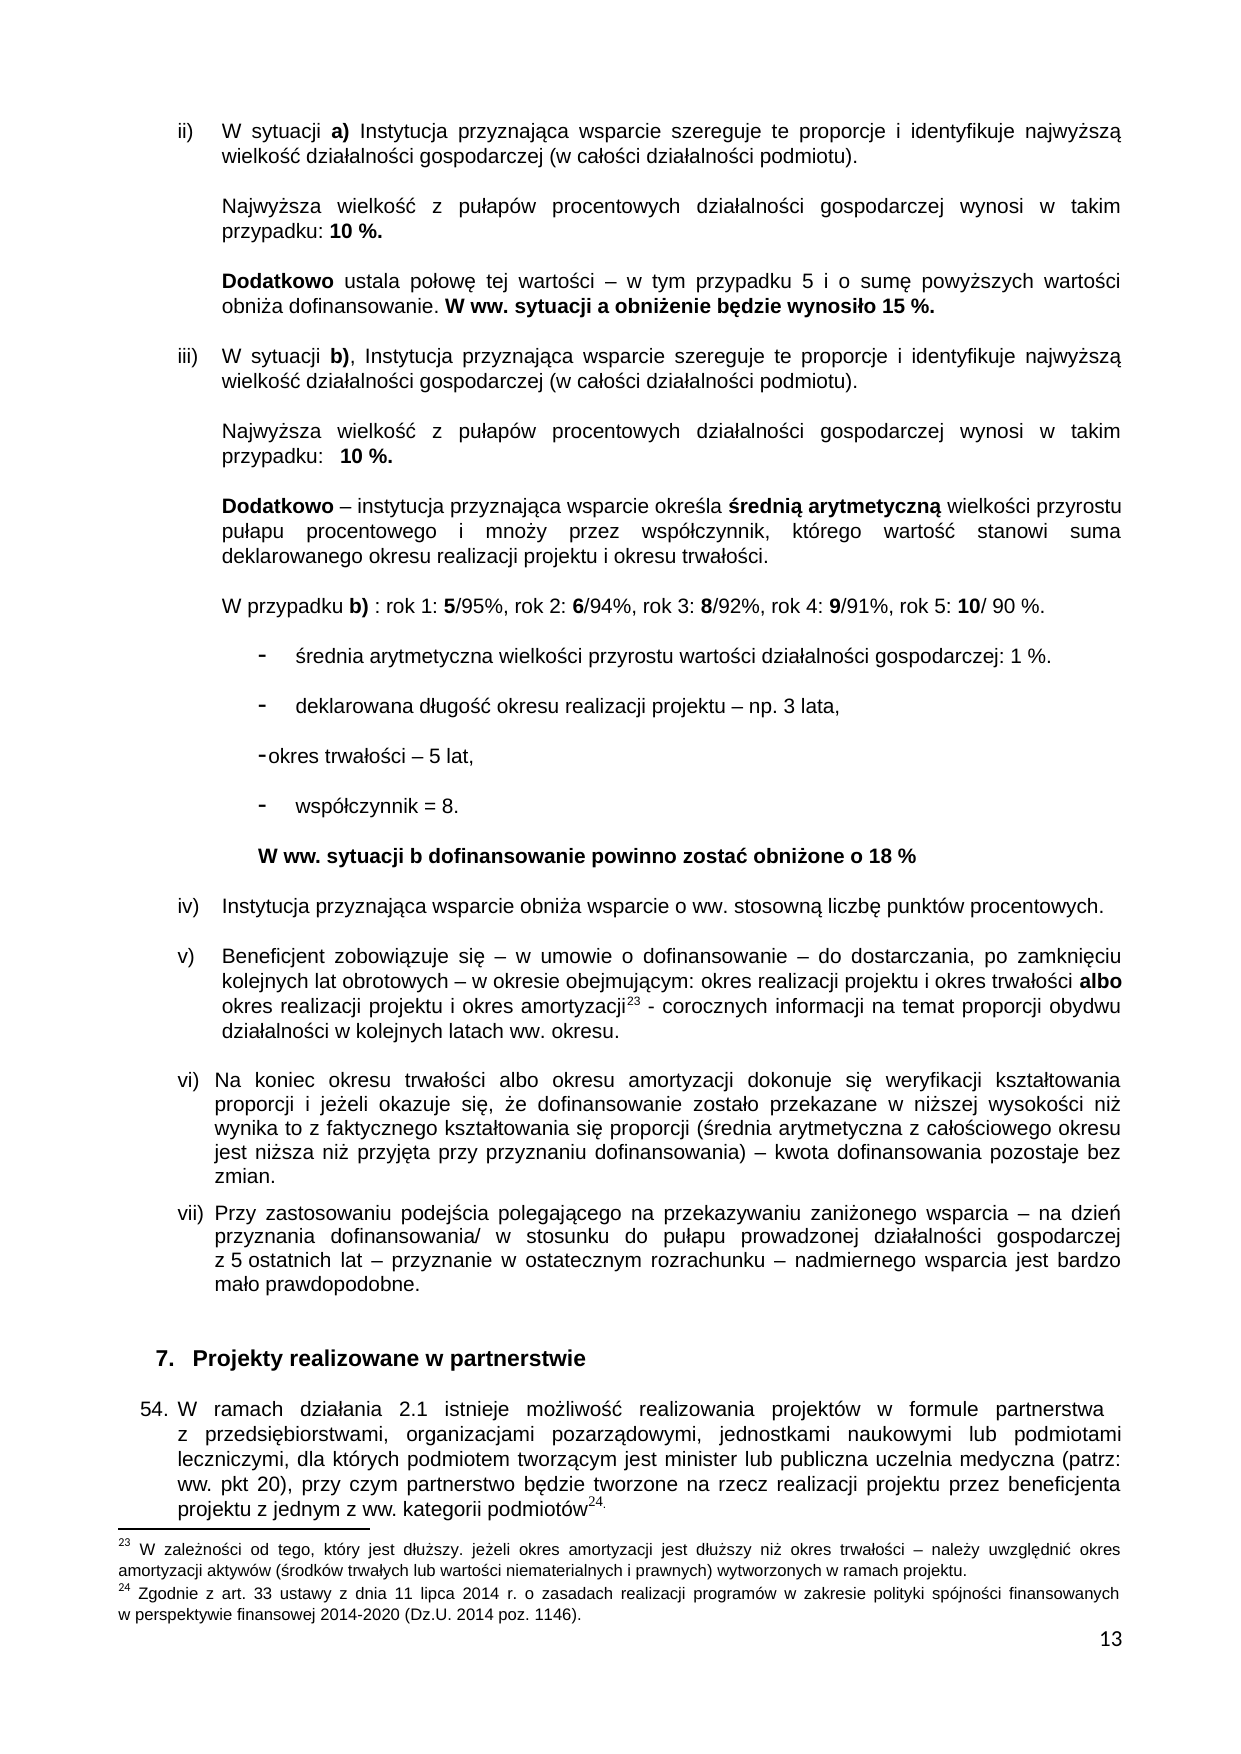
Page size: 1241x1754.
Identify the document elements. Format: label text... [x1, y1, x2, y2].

list Instytucja przyznająca wsparcie obniża wsparcie o ww. stosowną liczbę punktów procentowych. [177, 893, 1122, 918]
list Przy zastosowaniu podejścia polegającego na przekazywaniu zaniżonego wsparcia – na dzień przyznania dofinansowania/ w stosunku do pułapu prowadzonej działalności gospodarczej z 5 ostatnich lat – przyznanie w ostatecznym rozrachunku – nadmiernego wsparcia jest bardzo mało prawdopodobne. [177, 1200, 1122, 1296]
list współczynnik = 8. [258, 793, 1122, 818]
list Beneficjent zobowiązuje się – w umowie o dofinansowanie – do dostarczania, po zamknięciu kolejnych lat obrotowych – w okresie obejmującym: okres realizacji projektu i okres trwałości albo okres realizacji projektu i okres amortyzacji - corocznych informacji na temat proporcji obydwu działalności w kolejnych latach ww. okresu. [177, 943, 1122, 1043]
list W sytuacji b), Instytucja przyznająca wsparcie szereguje te proporcje i identyfikuje najwyższą wielkość działalności gospodarczej (w całości działalności podmiotu). [177, 343, 1122, 393]
list średnia arytmetyczna wielkości przyrostu wartości działalności gospodarczej: 1 %. [258, 643, 1122, 668]
text Najwyższa wielkość z pułapów procentowych działalności gospodarczej wynosi w takim przypadku: 10 %. [222, 418, 1122, 468]
list W sytuacji a) Instytucja przyznająca wsparcie szereguje te proporcje i identyfikuje najwyższą wielkość działalności gospodarczej (w całości działalności podmiotu). [177, 118, 1122, 168]
list W ramach działania 2.1 istnieje możliwość realizowania projektów w formule partnerstwa z przedsiębiorstwami, organizacjami pozarządowymi, jednostkami naukowymi lub podmiotami leczniczymi, dla których podmiotem tworzącym jest minister lub publiczna uczelnia medyczna (patrz: ww. pkt 20), przy czym partnerstwo będzie tworzone na rzecz realizacji projektu przez beneficjenta projektu z jednym z ww. kategorii podmiotów. [140, 1396, 1122, 1521]
text W przypadku b) : rok 1: 5/95%, rok 2: 6/94%, rok 3: 8/92%, rok 4: 9/91%, rok 5: 10/ 90 %. [148, 593, 1122, 618]
text Dodatkowo ustala połowę tej wartości – w tym przypadku 5 i o sumę powyższych wartości obniża dofinansowanie. W ww. sytuacji a obniżenie będzie wynosiło 15 %. [222, 268, 1122, 318]
text Dodatkowo – instytucja przyznająca wsparcie określa średnią arytmetyczną wielkości przyrostu pułapu procentowego i mnoży przez współczynnik, którego wartość stanowi suma deklarowanego okresu realizacji projektu i okresu trwałości. [222, 493, 1122, 568]
text Najwyższa wielkość z pułapów procentowych działalności gospodarczej wynosi w takim przypadku: 10 %. [222, 193, 1122, 243]
text W ww. sytuacji b dofinansowanie powinno zostać obniżone o 18 % [184, 843, 1122, 868]
list Na koniec okresu trwałości albo okresu amortyzacji dokonuje się weryfikacji kształtowania proporcji i jeżeli okazuje się, że dofinansowanie zostało przekazane w niższej wysokości niż wynika to z faktycznego kształtowania się proporcji (średnia arytmetyczna z całościowego okresu jest niższa niż przyjęta przy przyznaniu dofinansowania) – kwota dofinansowania pozostaje bez zmian. [177, 1068, 1122, 1188]
list okres trwałości – 5 lat, [258, 743, 1122, 768]
list deklarowana długość okresu realizacji projektu – np. 3 lata, [258, 693, 1122, 718]
subtitle Projekty realizowane w partnerstwie [155, 1346, 1122, 1371]
